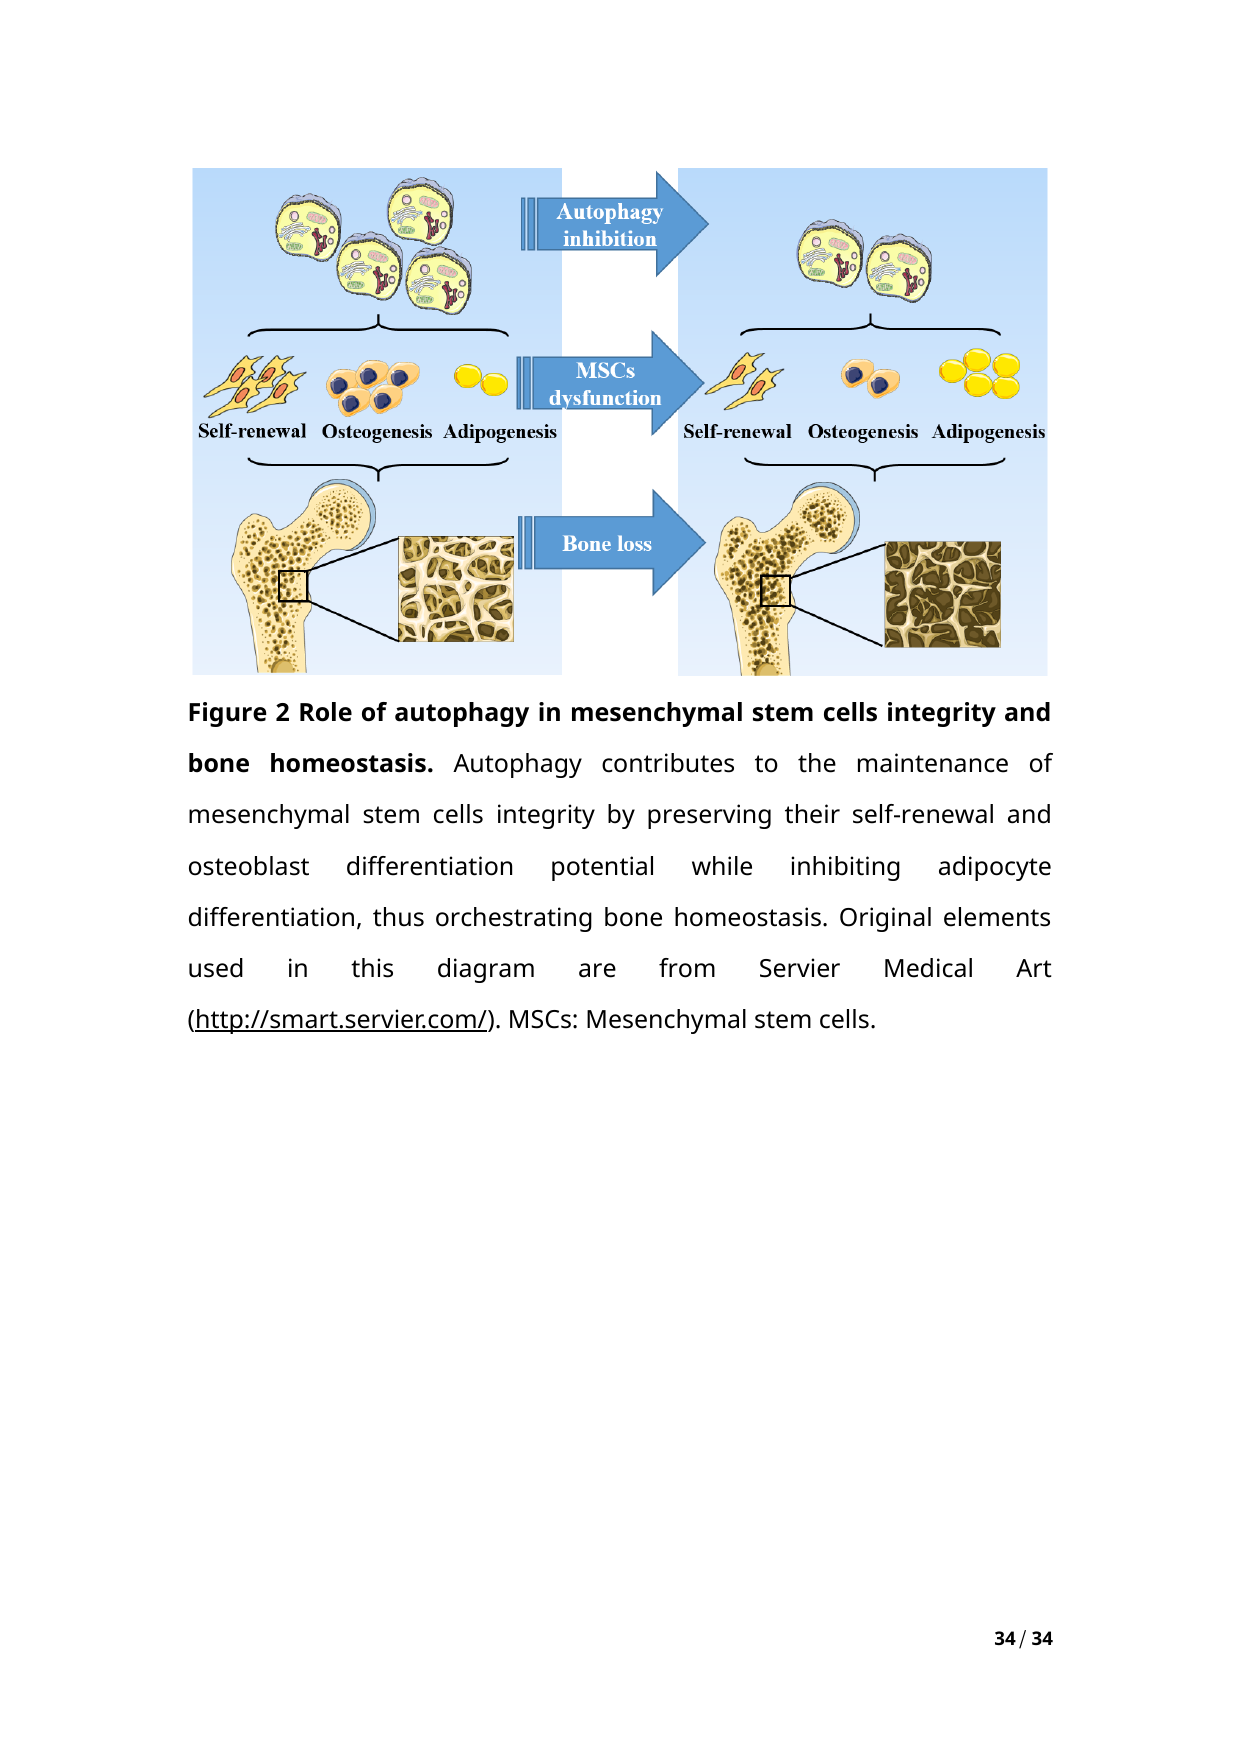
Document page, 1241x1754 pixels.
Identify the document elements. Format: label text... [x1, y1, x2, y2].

picture [187, 162, 1053, 681]
text Figure 2 Role of autophagy in mesenchymal stem cells integrity and bone homeostasis. Autophagy contributes to the maintenance of mesenchymal stem cells integrity by preserving their self-renewal and osteoblast differentiation potential while inhibiting adipocyte differentiation, thus orchestrating bone homeostasis. Original elements used in this diagram are from Servier Medical Art (http://smart.servier.com/). MSCs: Mesenchymal stem cells. [187, 695, 1053, 1035]
